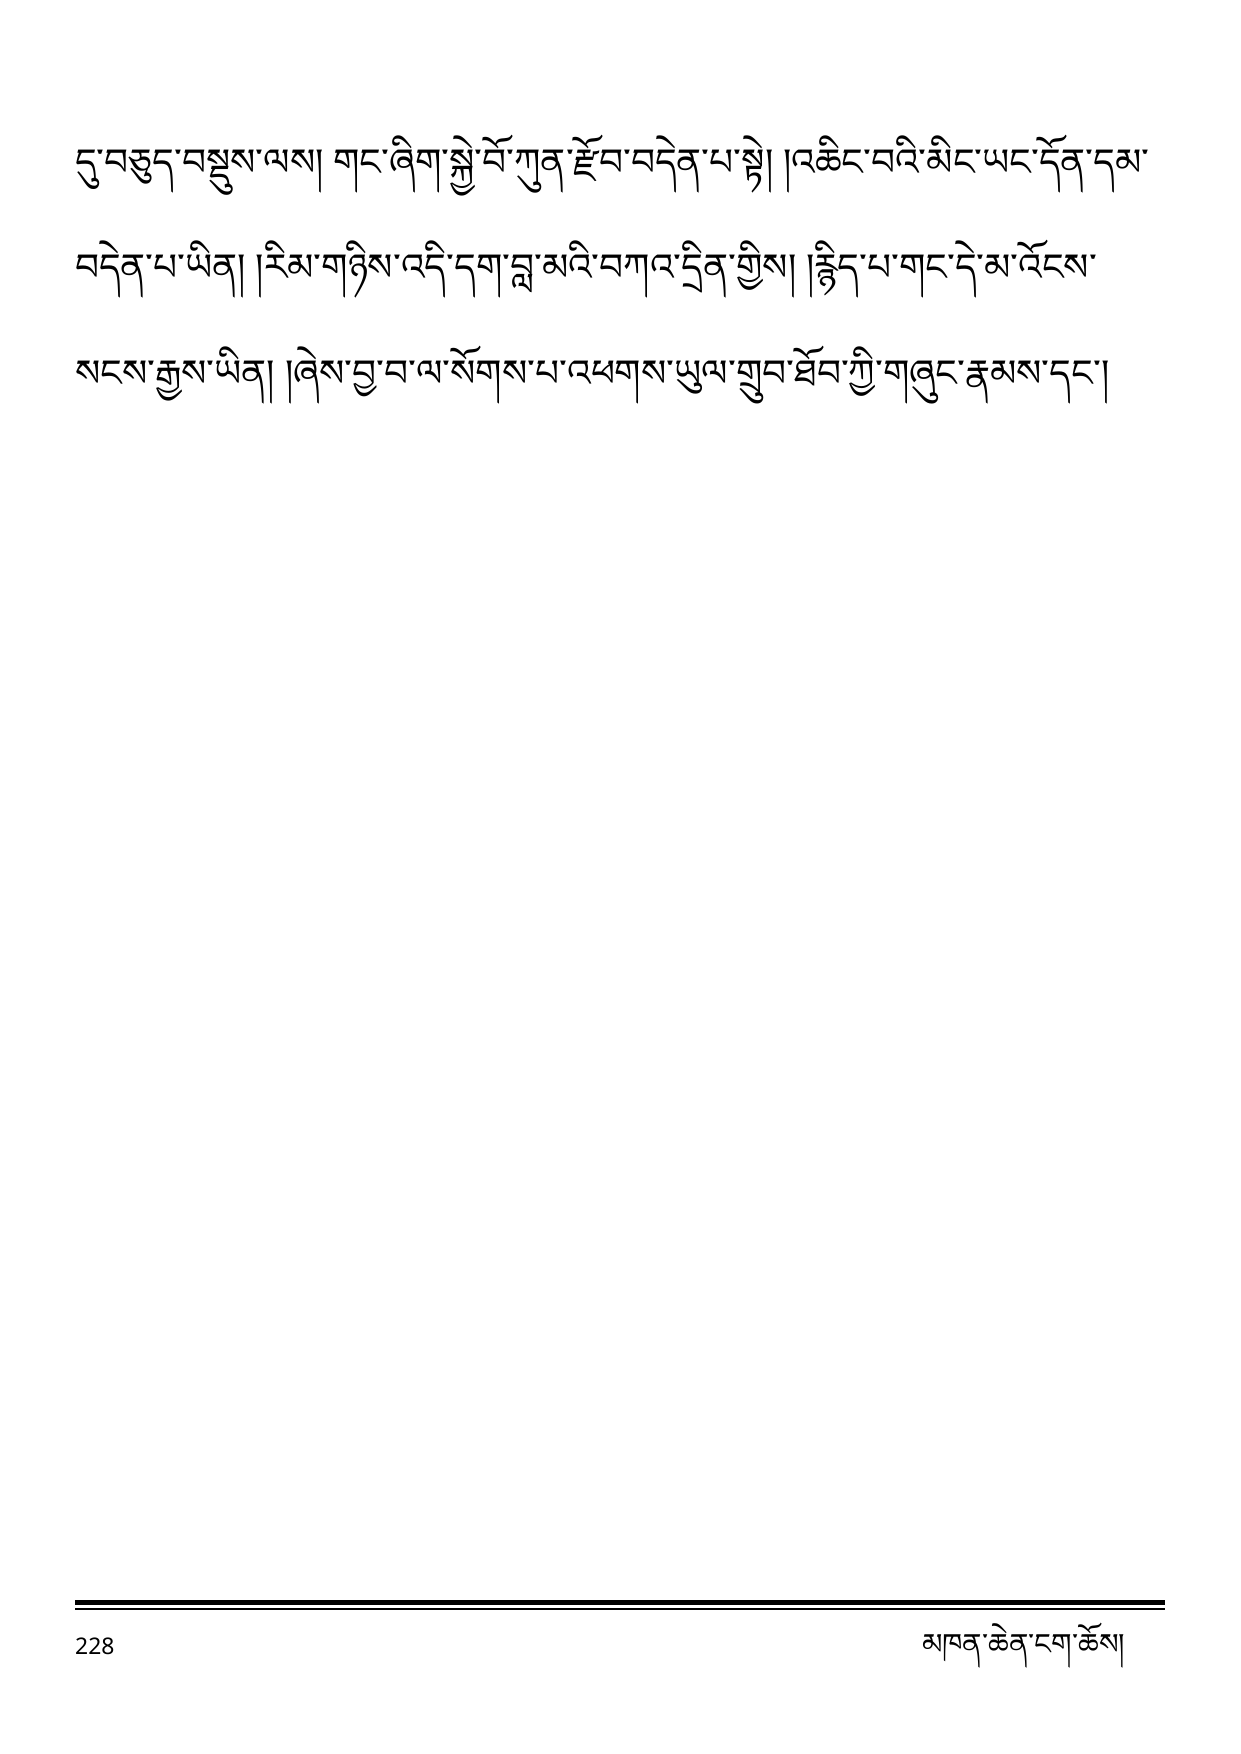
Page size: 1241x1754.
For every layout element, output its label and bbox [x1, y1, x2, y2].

text [75, 120, 1165, 437]
